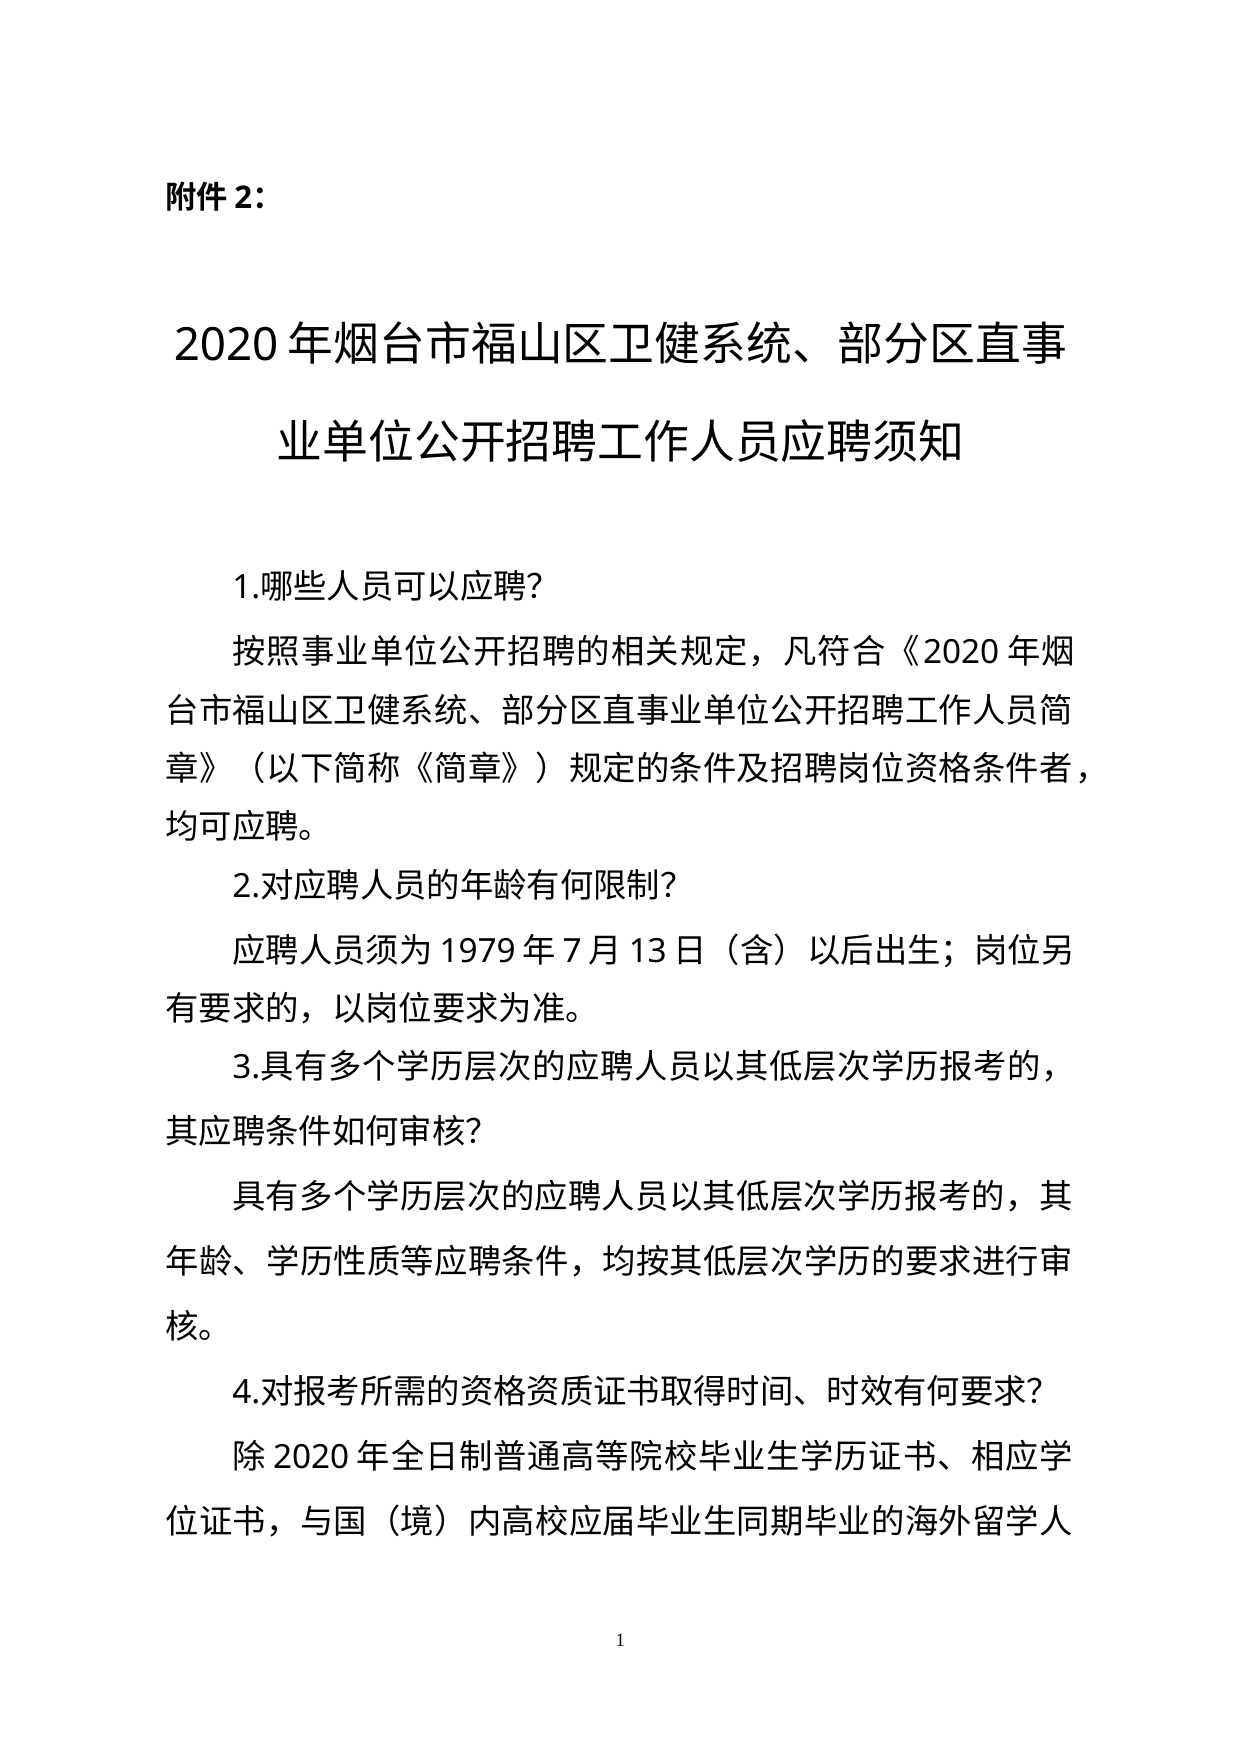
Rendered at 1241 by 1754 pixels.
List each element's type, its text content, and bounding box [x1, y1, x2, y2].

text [165, 1422, 1075, 1552]
text 2020年烟台市福山区卫健系统、部分区直事业单位公开招聘工作人员应聘须知 [165, 292, 1075, 487]
text 2.对应聘人员的年龄有何限制？ [165, 850, 1075, 915]
text 附件2： [165, 162, 1075, 227]
text 1.哪些人员可以应聘？ [165, 552, 1075, 617]
text 按照事业单位公开招聘的相关规定，凡符合《2020年烟台市福山区卫健系统、部分区直事业单位公开招聘工作人员简章》（以下简称《简章》）规定的条件及招聘岗位资格条件者，均可应聘。 [165, 617, 1075, 850]
text 应聘人员须为1979年7月13日（含）以后出生；岗位另有要求的，以岗位要求为准。 [165, 915, 1075, 1032]
text 具有多个学历层次的应聘人员以其低层次学历报考的，其年龄、学历性质等应聘条件，均按其低层次学历的要求进行审核。 [165, 1162, 1075, 1357]
text 3.具有多个学历层次的应聘人员以其低层次学历报考的，其应聘条件如何审核？ [165, 1032, 1075, 1162]
text 4.对报考所需的资格资质证书取得时间、时效有何要求？ [165, 1357, 1075, 1422]
